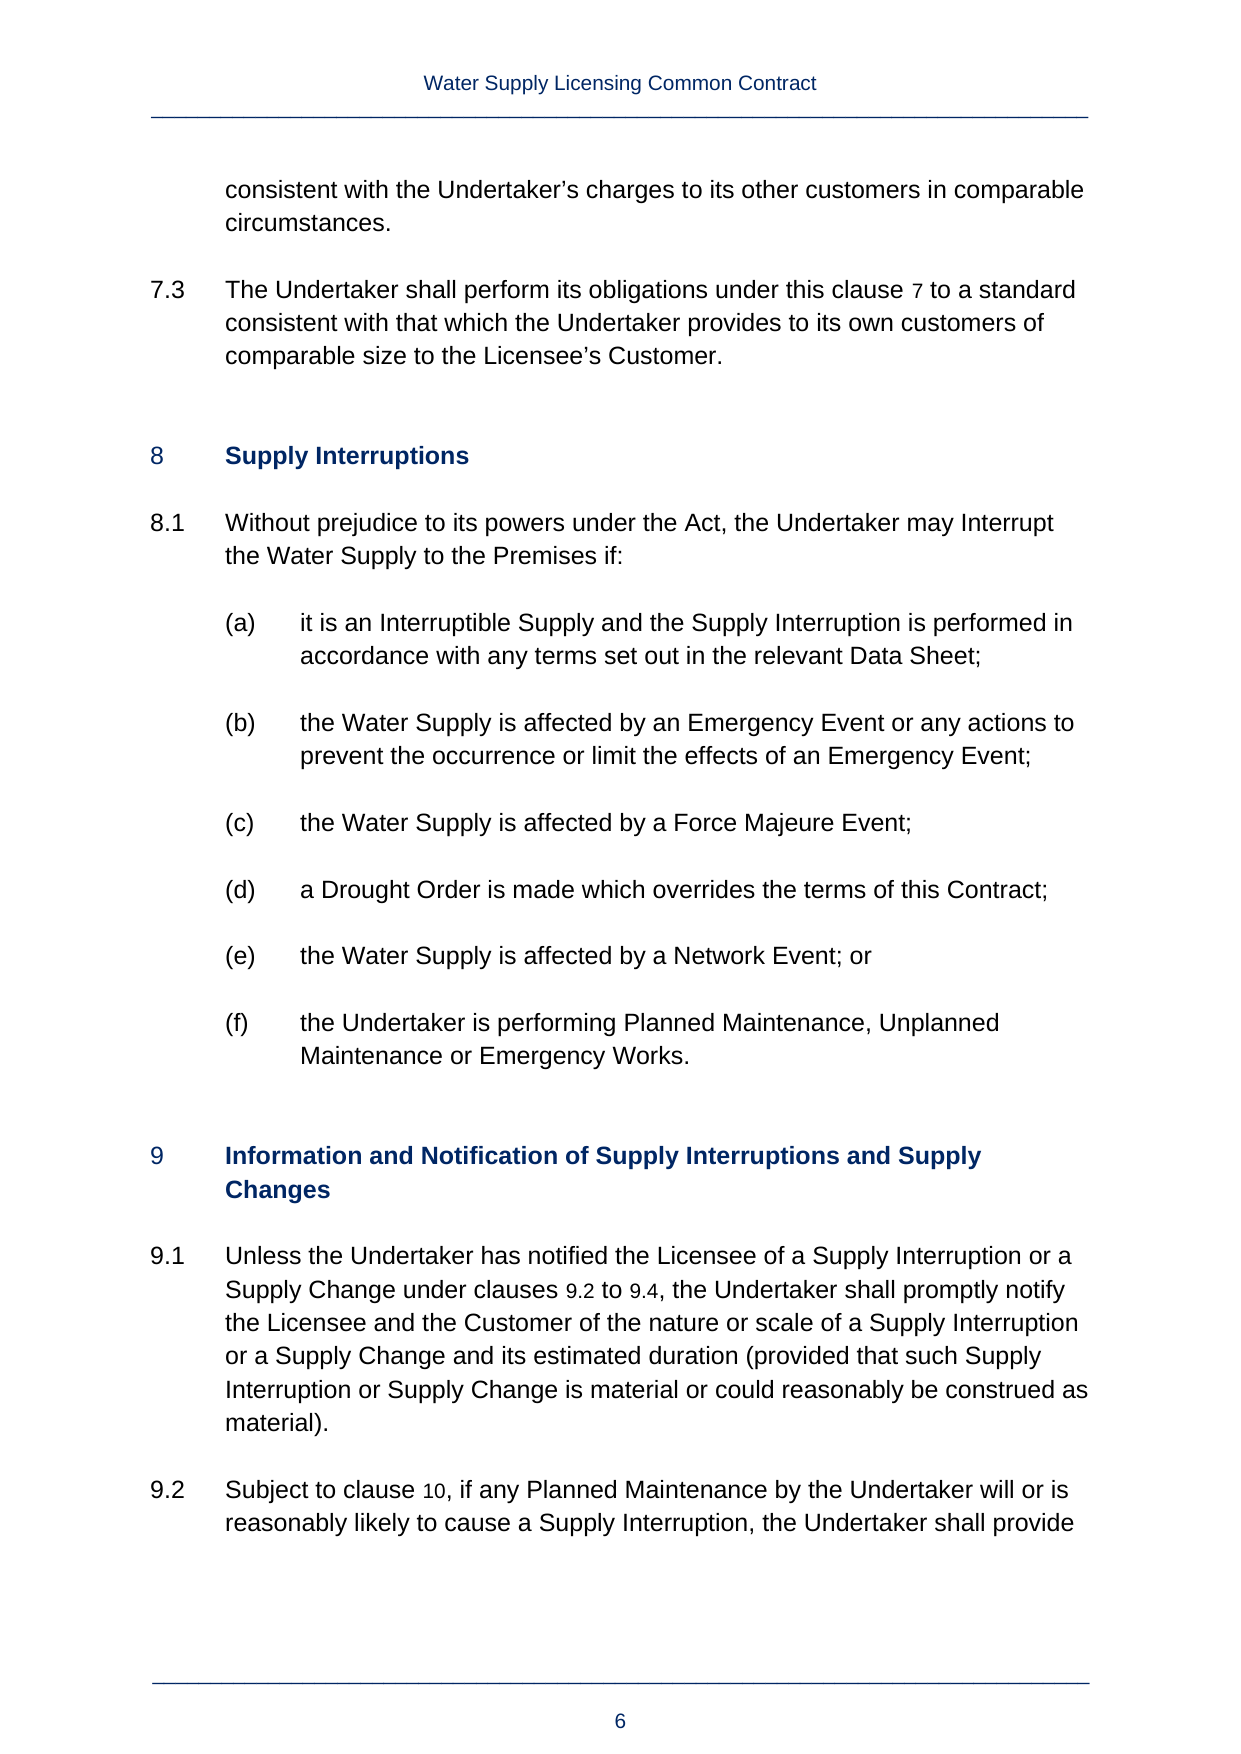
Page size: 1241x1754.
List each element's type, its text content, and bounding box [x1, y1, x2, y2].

list The Undertaker shall perform its obligations under this clause 7 to a standard consistent with that which the Undertaker provides to its own customers of comparable size to the Licensee’s Customer. [150, 271, 1090, 371]
list the Water Supply is affected by a Network Event; or [225, 938, 1090, 971]
subtitle Information and Notification of Supply Interruptions and Supply Changes [150, 1138, 1090, 1205]
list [150, 1471, 1090, 1538]
list the Undertaker is performing Planned Maintenance, Unplanned Maintenance or Emergency Works. [225, 1005, 1090, 1071]
list a Drought Order is made which overrides the terms of this Contract; [225, 871, 1090, 905]
list Without prejudice to its powers under the Act, the Undertaker may Interrupt the Water Supply to the Premises if: [150, 505, 1090, 571]
list it is an Interruptible Supply and the Supply Interruption is performed in accordance with any terms set out in the relevant Data Sheet; [225, 605, 1090, 671]
list Unless the Undertaker has notified the Licensee of a Supply Interruption or a Supply Change under clauses 9.2 to 9.4, the Undertaker shall promptly notify the Licensee and the Customer of the nature or scale of a Supply Interruption or a Supply Change and its estimated duration (provided that such Supply Interruption or Supply Change is material or could reasonably be construed as material). [150, 1238, 1090, 1438]
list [150, 171, 1090, 238]
subtitle Supply Interruptions [150, 438, 1090, 471]
list the Water Supply is affected by a Force Majeure Event; [225, 805, 1090, 838]
list the Water Supply is affected by an Emergency Event or any actions to prevent the occurrence or limit the effects of an Emergency Event; [225, 705, 1090, 771]
